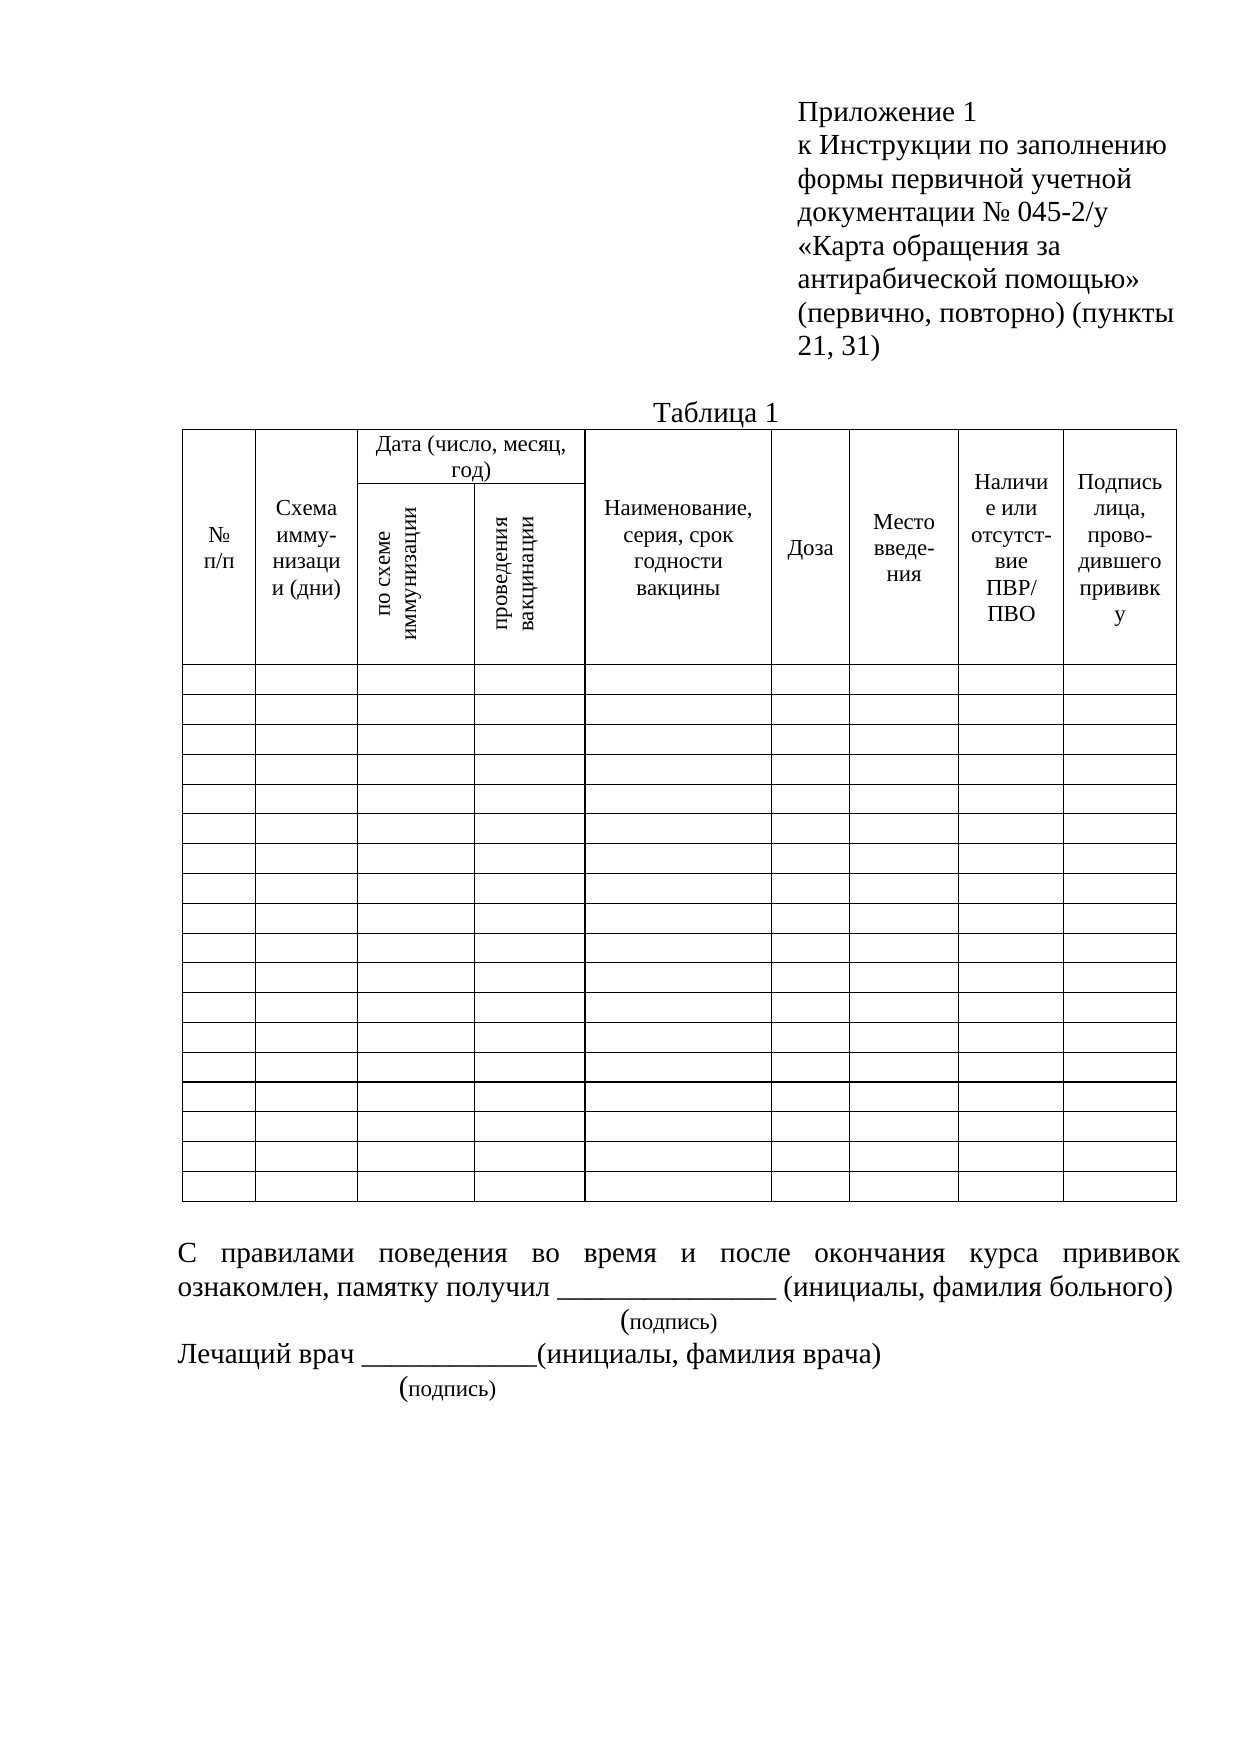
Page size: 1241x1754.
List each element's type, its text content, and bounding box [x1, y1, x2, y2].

table_cell [772, 785, 849, 813]
table_cell [772, 725, 849, 754]
table_cell [256, 725, 357, 754]
table_cell [256, 874, 357, 903]
table_cell [959, 844, 1063, 873]
table_cell [586, 1083, 771, 1111]
table_cell [772, 904, 849, 932]
table_cell [256, 1083, 357, 1111]
table_cell [475, 904, 584, 932]
table_cell [850, 1172, 958, 1201]
table_cell [772, 695, 849, 724]
table_cell [183, 755, 255, 783]
table_cell [959, 1112, 1063, 1141]
table_cell [1064, 1142, 1176, 1171]
table_cell [256, 1112, 357, 1141]
table_cell [850, 1023, 958, 1052]
table_cell [183, 1142, 255, 1171]
table_cell [475, 1083, 584, 1111]
table_cell [586, 785, 771, 813]
table_cell [1064, 874, 1176, 903]
table_cell [1064, 785, 1176, 813]
table_cell [183, 1053, 255, 1081]
table_cell [475, 993, 584, 1022]
table_cell [959, 1142, 1063, 1171]
table_cell [1064, 1172, 1176, 1201]
table_cell [959, 695, 1063, 724]
table_cell [586, 993, 771, 1022]
table_header Место введе-ния [850, 430, 958, 664]
table_cell [959, 993, 1063, 1022]
table_cell [358, 904, 474, 932]
table_cell [183, 963, 255, 992]
table_cell [183, 993, 255, 1022]
table_cell [358, 755, 474, 783]
table_cell [475, 1172, 584, 1201]
table_cell [358, 665, 474, 694]
table_cell [475, 695, 584, 724]
table_cell [959, 1083, 1063, 1111]
table_cell [256, 993, 357, 1022]
table_cell [358, 1023, 474, 1052]
table_cell [256, 785, 357, 813]
table_header Наличие или отсутст-вие ПВР/ ПВО [959, 430, 1063, 664]
table_cell [850, 874, 958, 903]
table_header Подпись лица, прово-дившего прививку [1064, 430, 1176, 664]
table_cell [475, 814, 584, 843]
table_header Доза [772, 430, 849, 664]
table_cell [586, 755, 771, 783]
table_cell [850, 1112, 958, 1141]
table_cell [959, 665, 1063, 694]
table_cell [256, 1142, 357, 1171]
table_cell [256, 665, 357, 694]
text (подпись) [177, 1369, 1181, 1403]
table_cell [475, 725, 584, 754]
table_cell [475, 934, 584, 962]
table_cell [256, 1023, 357, 1052]
table_cell [586, 844, 771, 873]
table_cell [959, 904, 1063, 932]
table_cell [183, 665, 255, 694]
table_cell [183, 904, 255, 932]
table_cell [772, 1142, 849, 1171]
table_cell [358, 934, 474, 962]
table_cell [850, 695, 958, 724]
table_cell [183, 814, 255, 843]
table_cell [1064, 814, 1176, 843]
table_cell [850, 755, 958, 783]
table_cell [850, 844, 958, 873]
table_cell [850, 1142, 958, 1171]
table_cell [1064, 695, 1176, 724]
table_cell [586, 1053, 771, 1081]
table_cell [959, 1023, 1063, 1052]
table_cell [772, 1172, 849, 1201]
table_cell [850, 725, 958, 754]
table_cell [850, 814, 958, 843]
table_cell [586, 1142, 771, 1171]
table_cell [959, 785, 1063, 813]
table_cell [475, 785, 584, 813]
table_cell [1064, 665, 1176, 694]
table_cell [256, 755, 357, 783]
table_cell [475, 1053, 584, 1081]
table_cell [1064, 963, 1176, 992]
table_cell [772, 665, 849, 694]
table_cell [475, 874, 584, 903]
table_cell [586, 695, 771, 724]
table_cell [959, 874, 1063, 903]
table_cell [256, 1053, 357, 1081]
table_cell [256, 1172, 357, 1201]
table_cell [772, 934, 849, 962]
table_cell по схеме иммунизации [358, 484, 474, 664]
table_cell [183, 1083, 255, 1111]
table_cell [183, 844, 255, 873]
table_cell [850, 1083, 958, 1111]
table_cell [256, 904, 357, 932]
table_header Дата (число, месяц, год) [358, 430, 584, 483]
table_cell [772, 963, 849, 992]
table_cell [772, 814, 849, 843]
table_cell [850, 785, 958, 813]
table_cell [850, 1053, 958, 1081]
table_cell [475, 963, 584, 992]
table_cell [1064, 934, 1176, 962]
table_cell [358, 874, 474, 903]
text С правилами поведения во время и после окончания курса прививок ознакомлен, памятку получил _______________ (инициалы, фамилия больного) [177, 1235, 1181, 1302]
table_cell [586, 725, 771, 754]
table_cell [358, 1172, 474, 1201]
table_cell [586, 1112, 771, 1141]
table_cell [586, 963, 771, 992]
table_cell [959, 1172, 1063, 1201]
table_cell [183, 725, 255, 754]
table_cell [586, 934, 771, 962]
table_cell [358, 1142, 474, 1171]
table_cell [772, 844, 849, 873]
table_cell [256, 695, 357, 724]
table_cell [850, 934, 958, 962]
table_cell [772, 755, 849, 783]
table_cell [586, 814, 771, 843]
table_cell [1064, 725, 1176, 754]
table_cell [183, 874, 255, 903]
table_cell [358, 725, 474, 754]
table_cell [183, 934, 255, 962]
table_cell [256, 814, 357, 843]
table_cell [475, 1142, 584, 1171]
table_header № п/п [183, 430, 255, 664]
table_cell [256, 844, 357, 873]
table_cell [358, 1112, 474, 1141]
table_cell [1064, 904, 1176, 932]
table_cell [1064, 844, 1176, 873]
table_cell [1064, 755, 1176, 783]
table_cell [183, 1023, 255, 1052]
table_cell [850, 665, 958, 694]
text к Инструкции по заполнению формы первичной учетной документации № 045-2/у [797, 127, 1181, 228]
table_cell [475, 755, 584, 783]
table_cell [183, 695, 255, 724]
table_cell проведения вакцинации [475, 484, 584, 664]
text Лечащий врач ____________(инициалы, фамилия врача) [177, 1336, 1181, 1369]
table_cell [256, 934, 357, 962]
table_cell [772, 1023, 849, 1052]
table_cell [772, 1112, 849, 1141]
table_cell [1064, 993, 1176, 1022]
table_cell [959, 934, 1063, 962]
table_cell [586, 665, 771, 694]
table_cell [959, 1053, 1063, 1081]
text (подпись) [177, 1302, 1181, 1336]
table_cell [1064, 1083, 1176, 1111]
table_cell [959, 725, 1063, 754]
table_cell [772, 874, 849, 903]
table_cell [183, 1172, 255, 1201]
table_cell [256, 963, 357, 992]
table_cell [586, 904, 771, 932]
text «Карта обращения за антирабической помощью» (первично, повторно) (пункты 21, 31) [797, 228, 1186, 362]
table_cell [183, 785, 255, 813]
table_cell [358, 695, 474, 724]
table_cell [475, 1112, 584, 1141]
table_cell [1064, 1112, 1176, 1141]
table_cell [959, 755, 1063, 783]
table_cell [1064, 1023, 1176, 1052]
table_cell [959, 814, 1063, 843]
table_cell [358, 814, 474, 843]
table_cell [358, 1053, 474, 1081]
table_cell [475, 844, 584, 873]
table_header Схема имму-низации (дни) [256, 430, 357, 664]
text Таблица 1 [177, 396, 1181, 429]
table_cell [959, 963, 1063, 992]
table_cell [475, 665, 584, 694]
table_cell [586, 1172, 771, 1201]
table_cell [358, 963, 474, 992]
text Приложение 1 [797, 94, 1181, 127]
table_cell [850, 904, 958, 932]
table_cell [475, 1023, 584, 1052]
table_cell [850, 963, 958, 992]
table_cell [183, 1112, 255, 1141]
table_cell [586, 874, 771, 903]
table_cell [772, 993, 849, 1022]
table_cell [586, 1023, 771, 1052]
table_cell [358, 844, 474, 873]
table_cell [1064, 1053, 1176, 1081]
table_header Наименование, серия, срок годности вакцины [586, 430, 771, 664]
table_cell [358, 785, 474, 813]
table_cell [772, 1083, 849, 1111]
table_cell [358, 1083, 474, 1111]
table_cell [850, 993, 958, 1022]
table_cell [772, 1053, 849, 1081]
table_cell [358, 993, 474, 1022]
